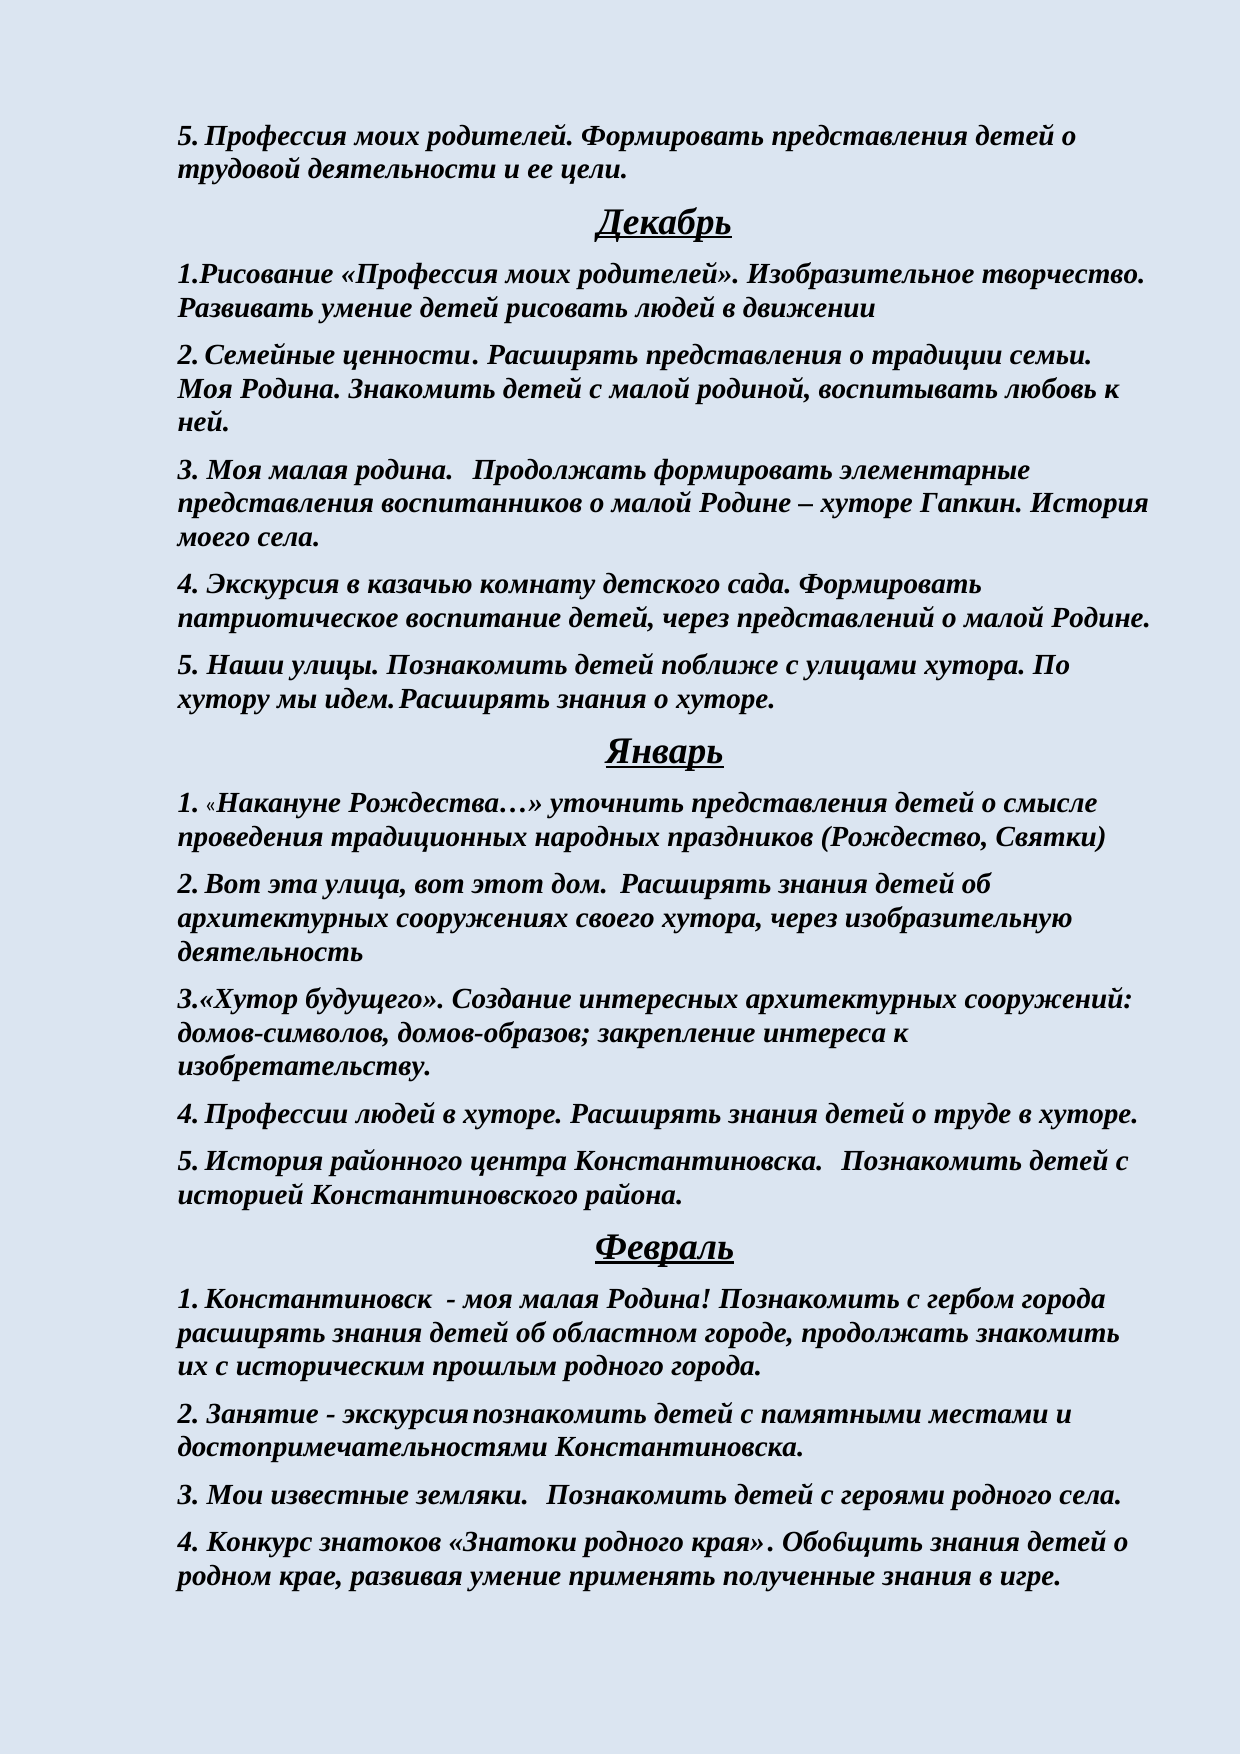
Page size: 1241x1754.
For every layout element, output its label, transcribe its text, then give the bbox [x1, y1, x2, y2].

text 3.«Хутор будущего». Создание интересных архитектурных сооружений: домов-символов, домов-образов; закрепление интереса к изобретательству. [177, 981, 1152, 1082]
text 5. История районного центра Константиновска. Познакомить детей с историей Константиновского района. [177, 1143, 1152, 1210]
text 1. «Накануне Рождества…» уточнить представления детей о смысле проведения традиционных народных праздников (Рождество, Святки) [177, 786, 1152, 853]
text 2. 3анятие - экскурсия познакомить детей с памятными местами и достопримечательностями Константиновска. [177, 1396, 1152, 1463]
text Февраль [177, 1224, 1152, 1267]
text Январь [177, 728, 1152, 772]
text 3. Мои известные земляки. Познакомить детей с героями родного села. [177, 1477, 1152, 1511]
text 5. Профессия моих родителей. Формировать представления детей о трудовой деятельности и ее цели. [177, 118, 1152, 185]
text Декабрь [177, 199, 1152, 242]
text 4. Профессии людей в хуторе. Расширять знания детей о труде в хуторе. [177, 1096, 1152, 1129]
text 1. Константиновск - моя малая Родина! Познакомить с гербом города расширять знания детей об областном городе, продолжать знакомить их с историческим прошлым родного города. [177, 1281, 1152, 1382]
text 2. Вот эта улица, вот этот дом. Расширять знания детей об архитектурных сооружениях своего хутора, через изобразительную деятельность [177, 867, 1152, 967]
text 1.Рисование «Профессия моих родителей». Изобразительное творчество. Развивать умение детей рисовать людей в движении [177, 256, 1152, 323]
text 5. Наши улицы. Познакомить детей поближе с улицами хутора. По хутору мы идем. Расширять знания о хуторе. [177, 647, 1152, 714]
text 3. Моя малая родина. Продолжать формировать элементарные представления воспитанников о малой Родине – хуторе Гапкин. История моего села. [177, 452, 1152, 552]
text 4. Экскурсия в казачью комнату детского сада. Формировать патриотическое воспитание детей, через представлений о малой Родине. [177, 566, 1152, 633]
text 4. Конкурс знатоков «Знатоки родного края» . Обо6щить знания детей о родном крае, развивая умение применять полученные знания в игре. [177, 1524, 1152, 1592]
text 2. Семейные ценности . Расширять представления о традиции семьи. Моя Родина. Знакомить детей с малой родиной, воспитывать любовь к ней. [177, 337, 1152, 438]
